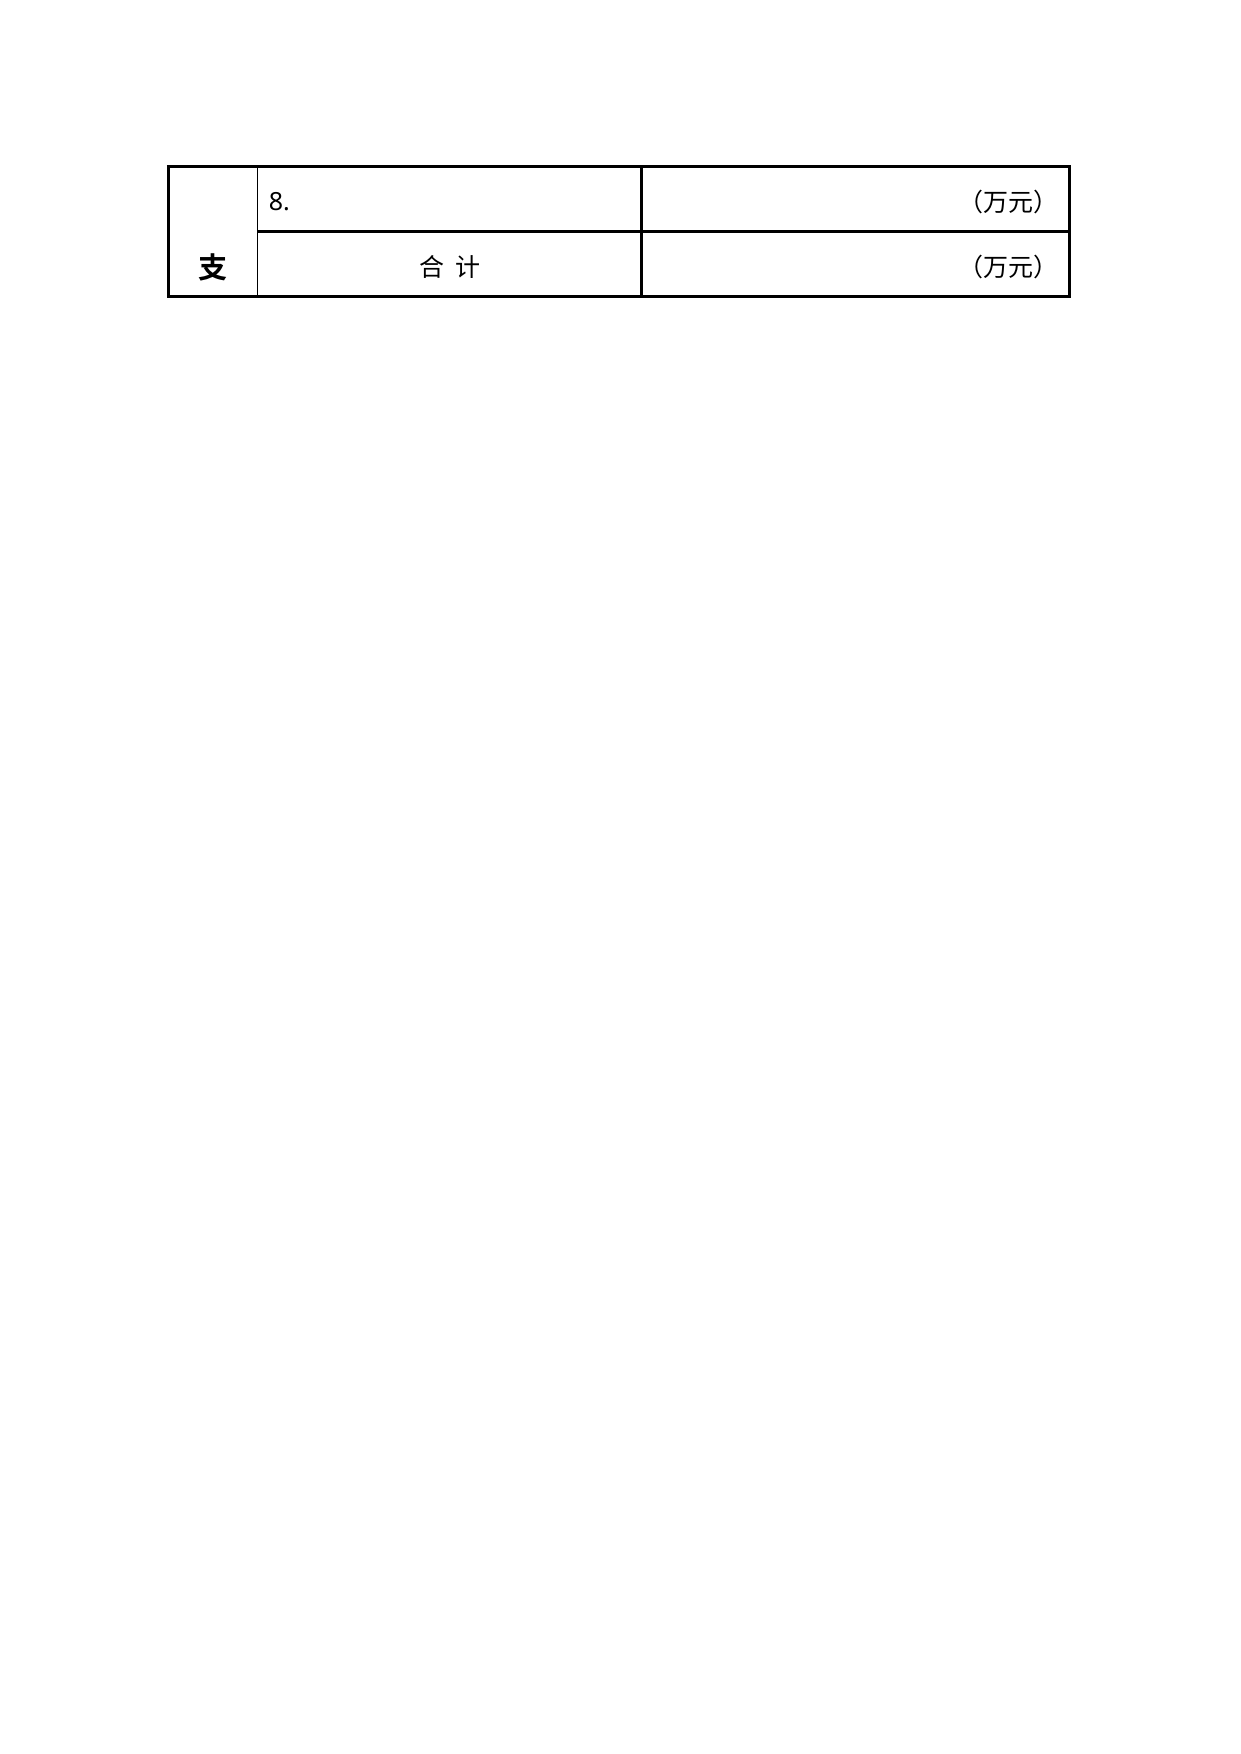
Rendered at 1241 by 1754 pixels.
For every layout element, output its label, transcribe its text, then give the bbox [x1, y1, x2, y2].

table_cell （万元） [643, 168, 1068, 230]
table_cell 合 计 [258, 233, 640, 295]
table_cell （万元） [643, 233, 1068, 295]
table_cell 8. [258, 168, 640, 230]
